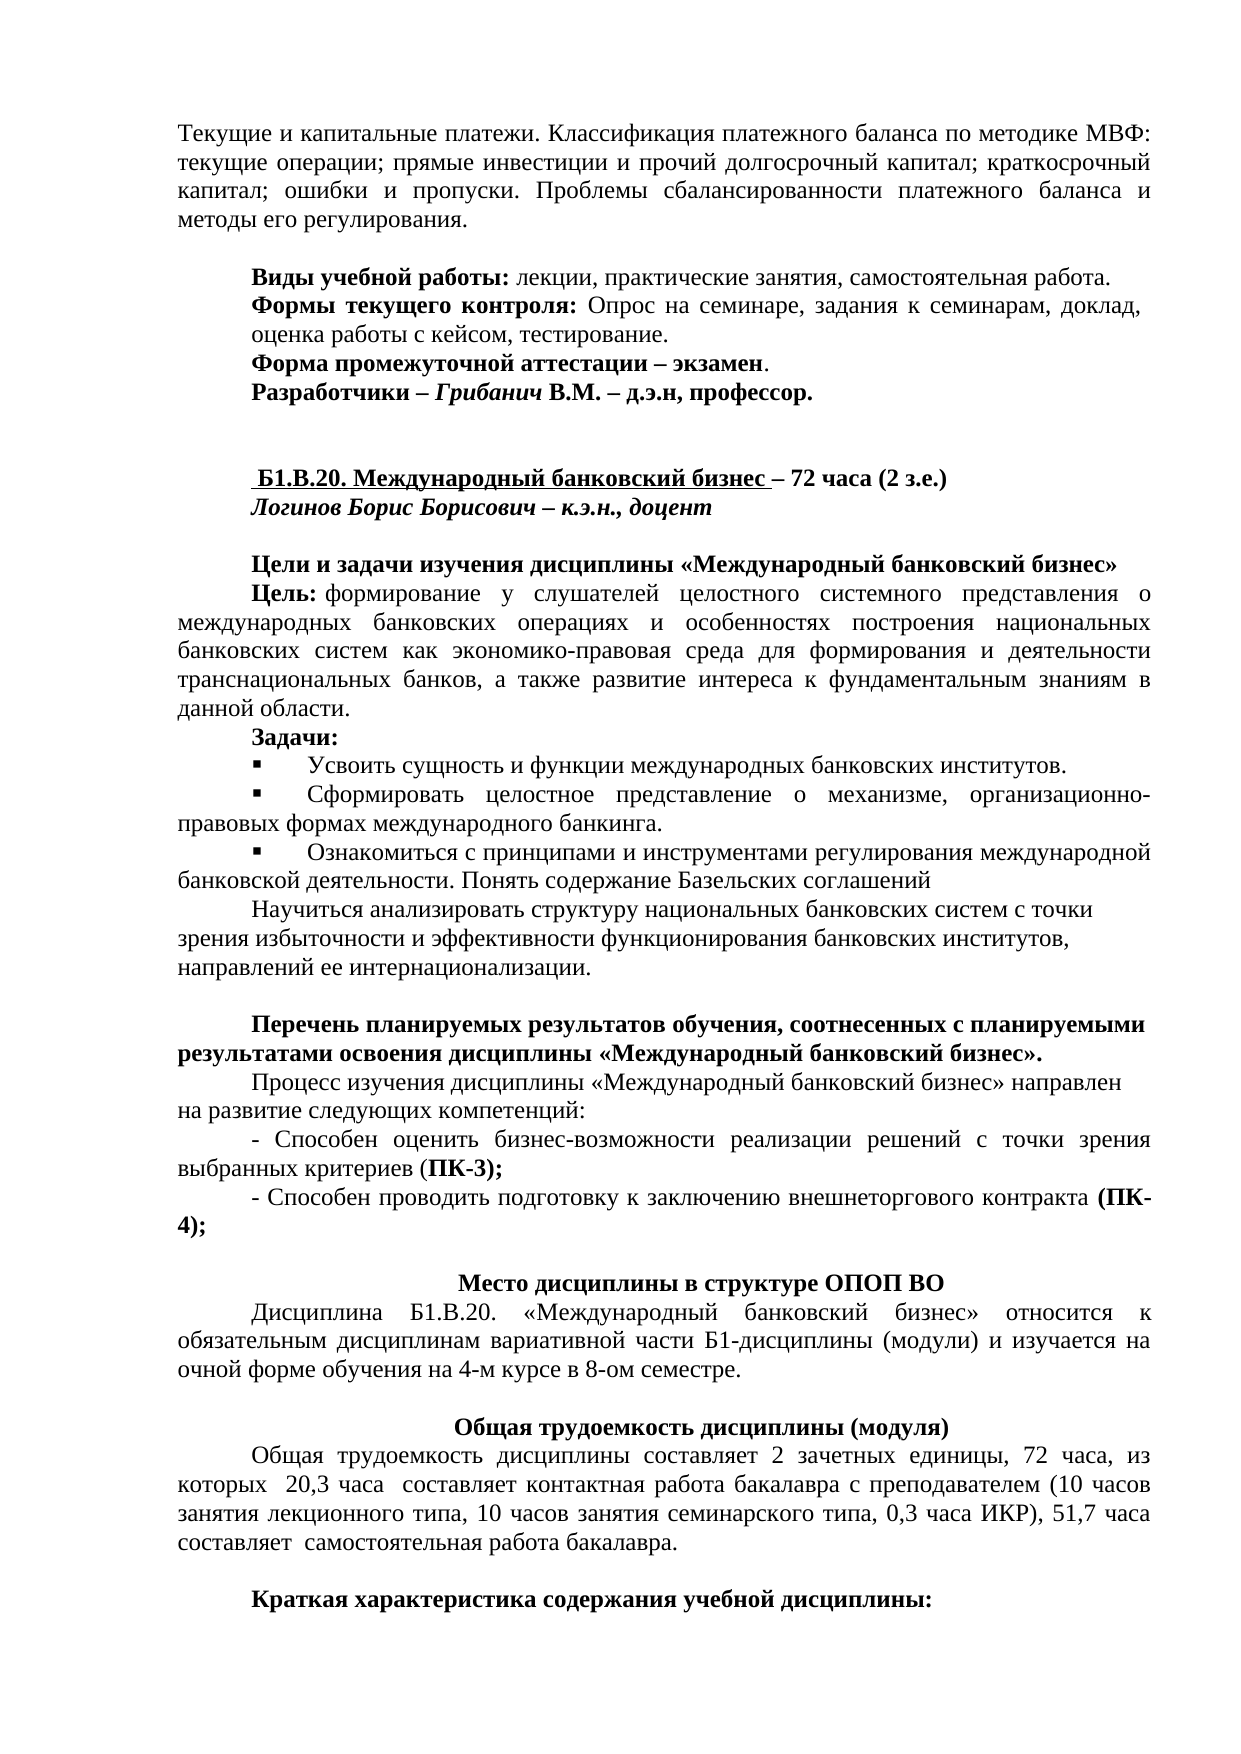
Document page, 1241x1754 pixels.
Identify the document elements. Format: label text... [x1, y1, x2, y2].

text Краткая характеристика содержания учебной дисциплины: [177, 1584, 1152, 1613]
text Процесс изучения дисциплины «Международный банковский бизнес» направлен на развитие следующих компетенций: [177, 1067, 1152, 1124]
text Задачи: [177, 722, 1152, 751]
list Сформировать целостное представление о механизме, организационно-правовых формах международного банкинга. [177, 779, 1152, 837]
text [177, 118, 1152, 233]
text - Способен оценить бизнес-возможности реализации решений с точки зрения выбранных критериев (ПК-3); [177, 1124, 1152, 1182]
text Научиться анализировать структуру национальных банковских систем с точки зрения избыточности и эффективности функционирования банковских институтов, направлений ее интернационализации. [177, 894, 1152, 981]
text Цель: формирование у слушателей целостного системного представления о международных банковских операциях и особенностях построения национальных банковских систем как экономико-правовая среда для формирования и деятельности транснациональных банков, а также развитие интереса к фундаментальным знаниям в данной области. [177, 578, 1152, 722]
text - Способен проводить подготовку к заключению внешнеторгового контракта (ПК-4); [177, 1182, 1152, 1239]
text Форма промежуточной аттестации – экзамен. [177, 348, 1152, 377]
text Общая трудоемкость дисциплины (модуля) [177, 1412, 1152, 1441]
text Цели и задачи изучения дисциплины «Международный банковский бизнес» [177, 549, 1152, 578]
list Ознакомиться с принципами и инструментами регулирования международной банковской деятельности. Понять содержание Базельских соглашений [177, 837, 1152, 894]
text Общая трудоемкость дисциплины составляет 2 зачетных единицы, 72 часа, из которых 20,3 часа составляет контактная работа бакалавра с преподавателем (10 часов занятия лекционного типа, 10 часов занятия семинарского типа, 0,3 часа ИКР), 51,7 часа составляет самостоятельная работа бакалавра. [177, 1441, 1152, 1556]
text Место дисциплины в структуре ОПОП ВО [177, 1268, 1152, 1297]
text Логинов Борис Борисович – к.э.н., доцент [177, 492, 1152, 521]
list Усвоить сущность и функции международных банковских институтов. [177, 751, 1152, 779]
text Б1.В.20. Международный банковский бизнес – 72 часа (2 з.е.) [177, 463, 1152, 492]
text Виды учебной работы: лекции, практические занятия, самостоятельная работа. [177, 262, 1152, 291]
text Разработчики – Грибанич В.М. – д.э.н, профессор. [177, 377, 1152, 406]
text Формы текущего контроля: Опрос на семинаре, задания к семинарам, доклад, оценка работы с кейсом, тестирование. [177, 291, 1152, 348]
text Дисциплина Б1.В.20. «Международный банковский бизнес» относится к обязательным дисциплинам вариативной части Б1-дисциплины (модули) и изучается на очной форме обучения на 4-м курсе в 8-ом семестре. [177, 1297, 1152, 1383]
text Перечень планируемых результатов обучения, соотнесенных с планируемыми результатами освоения дисциплины «Международный банковский бизнес». [177, 1009, 1152, 1067]
